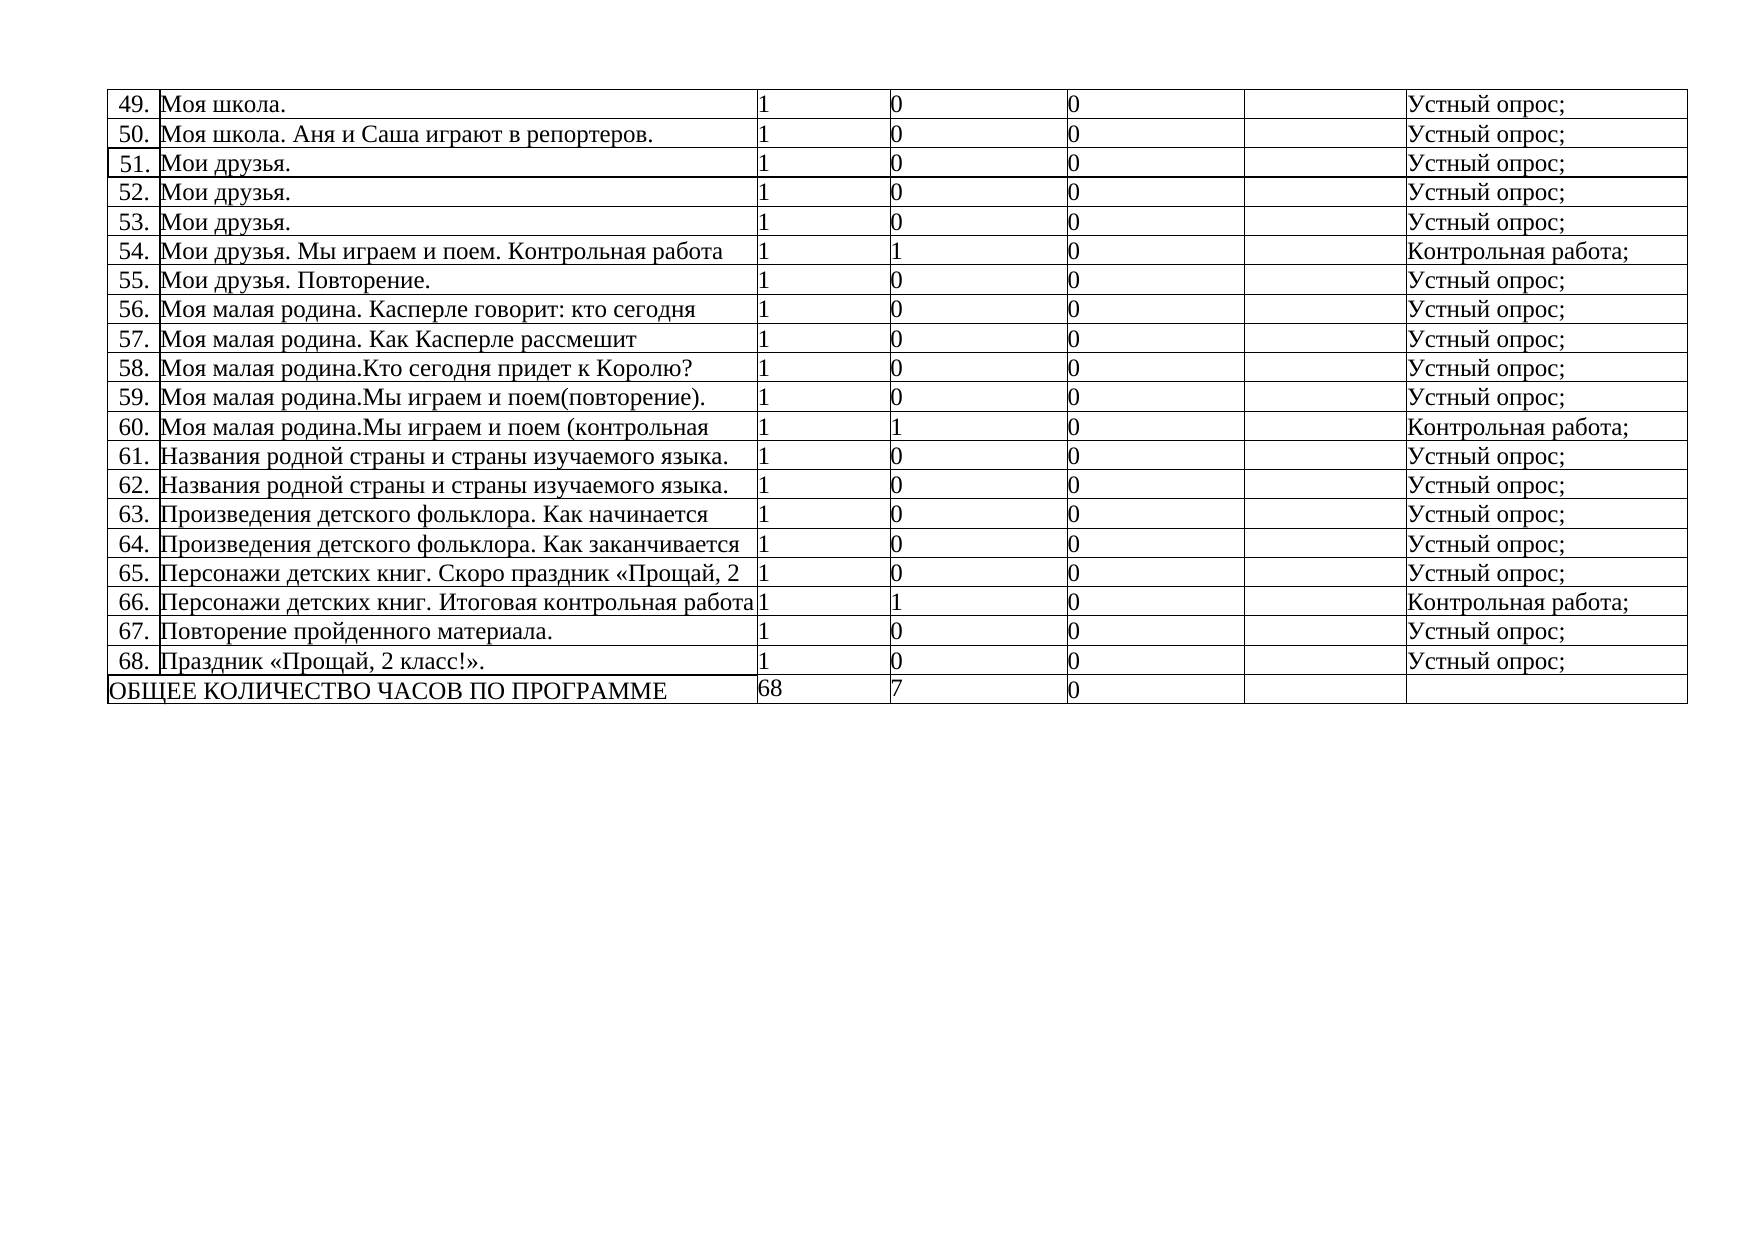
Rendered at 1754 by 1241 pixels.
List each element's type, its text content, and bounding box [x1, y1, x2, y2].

table_cell [1245, 90, 1406, 118]
table_cell 0 [1068, 382, 1244, 411]
table_cell 0 [891, 441, 1067, 469]
table_cell 1 [758, 119, 890, 147]
table_cell Устный опрос; [1407, 207, 1687, 235]
table_cell [1245, 558, 1406, 586]
table_cell 0 [1068, 441, 1244, 469]
table_cell 0 [1068, 616, 1244, 645]
table_cell Устный опрос; [1407, 499, 1687, 528]
table_cell 1 [758, 178, 890, 206]
table_cell 0 [1068, 265, 1244, 293]
table_cell Моя школа. [161, 90, 757, 118]
table_cell Мои друзья. [161, 207, 757, 235]
table_cell 1 [758, 558, 890, 586]
table_cell Персонажи детских книг. Итоговая контрольная работа за курс 2 класса [161, 587, 757, 615]
table_cell 1 [758, 236, 890, 264]
table_cell Повторение пройденного материала. [161, 616, 757, 645]
table_cell 65. [108, 558, 159, 586]
table_cell 68 [758, 675, 890, 703]
table_cell 68. [108, 646, 159, 674]
table_cell 0 [1068, 675, 1244, 703]
table_cell 55. [108, 265, 159, 293]
table_cell 66. [108, 587, 159, 615]
table_cell Устный опрос; [1407, 295, 1687, 323]
table_cell 0 [891, 558, 1067, 586]
table_cell 67. [108, 616, 159, 645]
table_cell Устный опрос; [1407, 353, 1687, 381]
table_cell 0 [1068, 207, 1244, 235]
table_cell 1 [758, 148, 890, 176]
table_cell 0 [891, 178, 1067, 206]
table_cell [1245, 675, 1406, 703]
table_cell Устный опрос; [1407, 441, 1687, 469]
table_cell [1245, 382, 1406, 411]
table_cell 1 [758, 295, 890, 323]
table_cell Произведения детского фольклора. Как начинается сказка. [161, 499, 757, 528]
table_cell 0 [1068, 646, 1244, 674]
table_cell 61. [108, 441, 159, 469]
table_cell 0 [1068, 353, 1244, 381]
table_cell 64. [108, 529, 159, 557]
table_cell Устный опрос; [1407, 616, 1687, 645]
table_cell 1 [758, 207, 890, 235]
table_cell [1245, 412, 1406, 440]
table_cell Контрольная работа; [1407, 236, 1687, 264]
table_cell Моя малая родина. Касперле говорит: кто сегодня придет к нам? [161, 295, 757, 323]
table_cell 0 [891, 90, 1067, 118]
table_cell 56. [108, 295, 159, 323]
table_cell 49. [108, 90, 159, 118]
table_cell Праздник «Прощай, 2 класс!». [161, 646, 757, 674]
table_cell [1245, 324, 1406, 352]
table_cell 0 [1068, 470, 1244, 498]
table_cell 0 [1068, 178, 1244, 206]
table_cell Устный опрос; [1407, 529, 1687, 557]
table_cell 0 [891, 382, 1067, 411]
table_cell 0 [1068, 529, 1244, 557]
table_cell 60. [108, 412, 159, 440]
table_cell Устный опрос; [1407, 90, 1687, 118]
table_cell Устный опрос; [1407, 119, 1687, 147]
table_cell 1 [758, 90, 890, 118]
table_cell 0 [891, 353, 1067, 381]
table_cell 0 [1068, 119, 1244, 147]
table_cell [1245, 207, 1406, 235]
table_cell 0 [891, 265, 1067, 293]
table_cell Устный опрос; [1407, 324, 1687, 352]
table_cell 1 [758, 382, 890, 411]
table_cell 68 [109, 676, 757, 703]
table_cell Устный опрос; [1407, 470, 1687, 498]
table_cell 1 [758, 470, 890, 498]
table_cell 1 [758, 353, 890, 381]
table_cell 1 [891, 587, 1067, 615]
table_cell [1245, 587, 1406, 615]
table_cell 0 [891, 324, 1067, 352]
table_cell 63. [108, 499, 159, 528]
table_cell 1 [758, 412, 890, 440]
table_cell [1245, 236, 1406, 264]
table_cell 0 [891, 616, 1067, 645]
table_cell Моя малая родина.Мы играем и поем(повторение). [161, 382, 757, 411]
table_cell [1245, 499, 1406, 528]
table_cell 1 [891, 412, 1067, 440]
table_cell 1 [758, 616, 890, 645]
table_cell Произведения детского фольклора. Как заканчивается сказка. [161, 529, 757, 557]
table_cell Мои друзья. Мы играем и поем. Контрольная работа [161, 236, 757, 264]
table_cell 59. [108, 382, 159, 411]
table_cell Мои друзья. [161, 178, 757, 206]
table_cell Устный опрос; [1407, 265, 1687, 293]
table_cell 1 [758, 499, 890, 528]
table_cell Моя школа. Аня и Саша играют в репортеров. [161, 119, 757, 147]
table_cell [1407, 675, 1687, 703]
table_cell Персонажи детских книг. Скоро праздник «Прощай, 2 класс!» Кто придет на праздник? [161, 558, 757, 586]
table_cell Моя малая родина.Кто сегодня придет к Королю? [161, 353, 757, 381]
table_cell [1245, 646, 1406, 674]
table_cell Названия родной страны и страны изучаемого языка. Что мы еще не знаем? [161, 441, 757, 469]
table_cell [1245, 295, 1406, 323]
table_cell 58. [108, 353, 159, 381]
table_cell [1245, 265, 1406, 293]
table_cell 1 [758, 529, 890, 557]
table_cell 62. [108, 470, 159, 498]
table_cell [1245, 148, 1406, 176]
table_cell 0 [1068, 324, 1244, 352]
table_cell Устный опрос; [1407, 646, 1687, 674]
table_cell Моя малая родина. Как Касперле рассмешит принцессу? [161, 324, 757, 352]
table_cell 0 [891, 295, 1067, 323]
table_cell Моя малая родина.Мы играем и поем (контрольная работа). [161, 412, 757, 440]
table_cell 0 [1068, 236, 1244, 264]
table_cell [109, 149, 159, 176]
table_cell Устный опрос; [1407, 148, 1687, 176]
table_cell 7 [891, 675, 1067, 703]
table_cell Мои друзья. [161, 148, 757, 176]
table_cell 0 [1068, 587, 1244, 615]
table_cell 0 [891, 119, 1067, 147]
table_cell 57. [108, 324, 159, 352]
table_cell 0 [891, 207, 1067, 235]
table_cell 0 [1068, 412, 1244, 440]
table_cell 53. [108, 207, 159, 235]
table_cell 1 [758, 587, 890, 615]
table_cell Контрольная работа; [1407, 587, 1687, 615]
table_cell [1245, 529, 1406, 557]
table_cell 0 [1068, 499, 1244, 528]
table_cell 0 [891, 529, 1067, 557]
table_cell 0 [891, 499, 1067, 528]
table_cell 54. [108, 236, 159, 264]
table_cell 50. [108, 119, 159, 147]
table_cell 1 [758, 646, 890, 674]
table_cell 52. [108, 178, 159, 206]
table_cell [1245, 616, 1406, 645]
table_cell 0 [891, 470, 1067, 498]
table_cell 0 [891, 646, 1067, 674]
table_cell Контрольная работа; [1407, 412, 1687, 440]
table_cell Устный опрос; [1407, 178, 1687, 206]
table_cell 0 [1068, 558, 1244, 586]
table_cell [1245, 441, 1406, 469]
table_cell 1 [758, 441, 890, 469]
table_cell Устный опрос; [1407, 558, 1687, 586]
table_cell 0 [1068, 295, 1244, 323]
table_cell 0 [1068, 148, 1244, 176]
table_cell [1245, 470, 1406, 498]
table_cell 1 [758, 324, 890, 352]
table_cell Мои друзья. Повторение. [161, 265, 757, 293]
table_cell Устный опрос; [1407, 382, 1687, 411]
table_cell 0 [891, 148, 1067, 176]
table_cell [1245, 119, 1406, 147]
table_cell 1 [758, 265, 890, 293]
table_cell Названия родной страны и страны изучаемого языка. Скоро классный праздник. [161, 470, 757, 498]
table_cell 1 [891, 236, 1067, 264]
table_cell 0 [1068, 90, 1244, 118]
table_cell [1245, 178, 1406, 206]
table_cell [1245, 353, 1406, 381]
